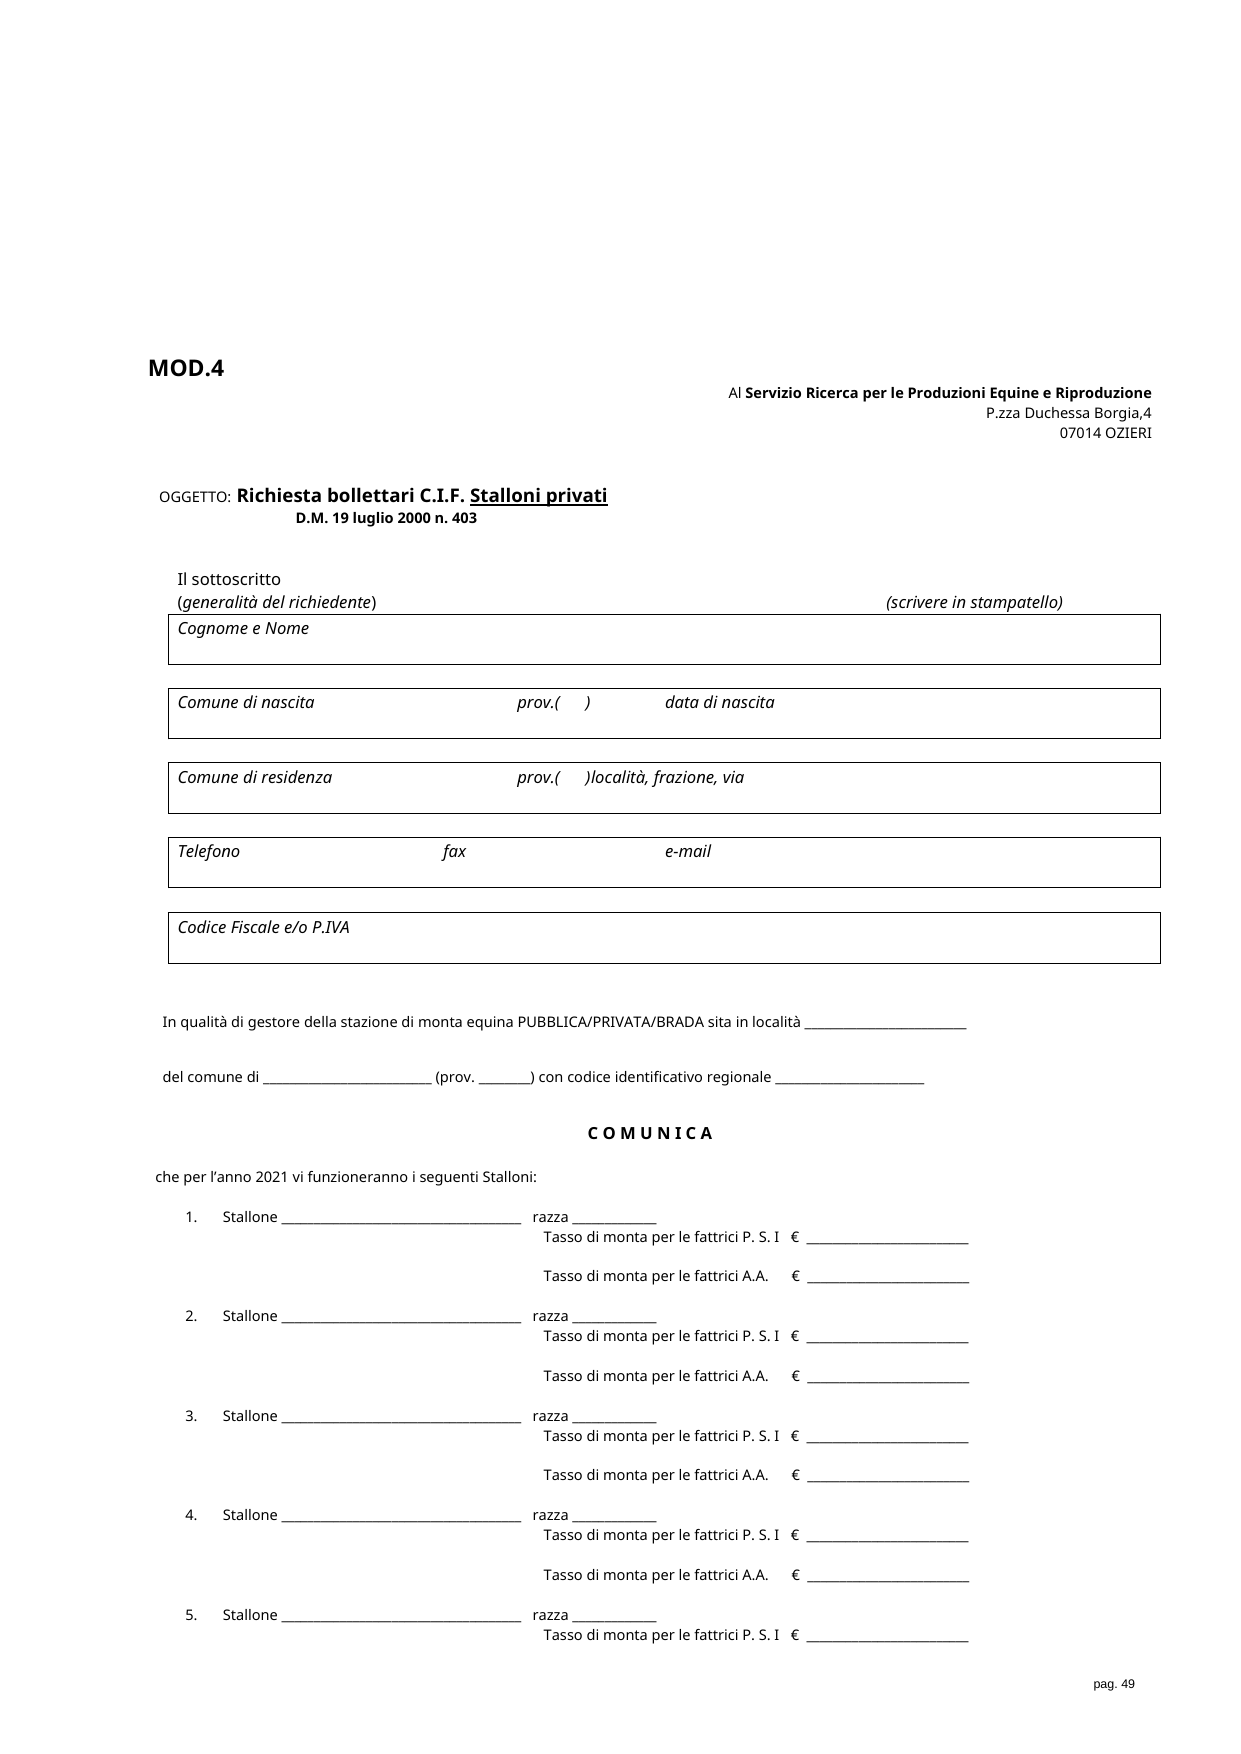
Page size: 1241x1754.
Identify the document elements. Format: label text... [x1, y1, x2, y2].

subtitle In qualità di gestore della stazione di monta equina PUBBLICA/PRIVATA/BRADA sita in località _________________________ [162, 1012, 1152, 1032]
text MOD.4 [148, 352, 1152, 383]
text Tasso di monta per le fattrici P. S. I € _________________________ [223, 1425, 1152, 1445]
list Stallone _____________________________________ razza _____________ [185, 1306, 1152, 1326]
text Tasso di monta per le fattrici P. S. I € _________________________ [223, 1525, 1152, 1545]
text Al Servizio Ricerca per le Produzioni Equine e Riproduzione [177, 383, 1152, 403]
list Stallone _____________________________________ razza _____________ [185, 1405, 1152, 1425]
text Codice Fiscale e/o P.IVA [169, 913, 1160, 938]
text Tasso di monta per le fattrici A.A. € _________________________ [223, 1266, 1152, 1286]
subtitle c o m u n i c a [148, 1121, 1152, 1144]
subtitle del comune di __________________________ (prov. ________) con codice identificativo regionale _______________________ [162, 1066, 1152, 1086]
text Telefono fax e-mail [169, 838, 1160, 862]
text Tasso di monta per le fattrici A.A. € _________________________ [223, 1564, 1152, 1584]
text 07014 OZIERI [177, 423, 1152, 443]
text Tasso di monta per le fattrici P. S. I € _________________________ [223, 1326, 1152, 1346]
text (generalità del richiedente) (scrivere in stampatello) [177, 591, 1152, 613]
text P.zza Duchessa Borgia,4 [177, 403, 1152, 423]
text Comune di residenza prov.( ) località, frazione, via [169, 763, 1160, 813]
text Tasso di monta per le fattrici P. S. I € _________________________ [223, 1624, 1152, 1644]
text Tasso di monta per le fattrici A.A. € _________________________ [223, 1366, 1152, 1386]
subtitle che per l’anno 2021 vi funzioneranno i seguenti Stalloni: [148, 1167, 1152, 1187]
list Stallone _____________________________________ razza _____________ [185, 1505, 1152, 1525]
text Cognome e Nome [169, 615, 1160, 639]
text Comune di nascita prov.( ) data di nascita [169, 689, 1160, 738]
text Tasso di monta per le fattrici P. S. I € _________________________ [223, 1226, 1152, 1246]
text OGGETTO: Richiesta bollettari C.I.F. Stalloni privati [148, 483, 1152, 508]
text Tasso di monta per le fattrici A.A. € _________________________ [223, 1465, 1152, 1485]
list Stallone _____________________________________ razza _____________ [185, 1604, 1152, 1624]
text D.M. 19 luglio 2000 n. 403 [148, 508, 1152, 528]
text Il sottoscritto [177, 568, 1152, 591]
list Stallone _____________________________________ razza _____________ [185, 1206, 1152, 1226]
